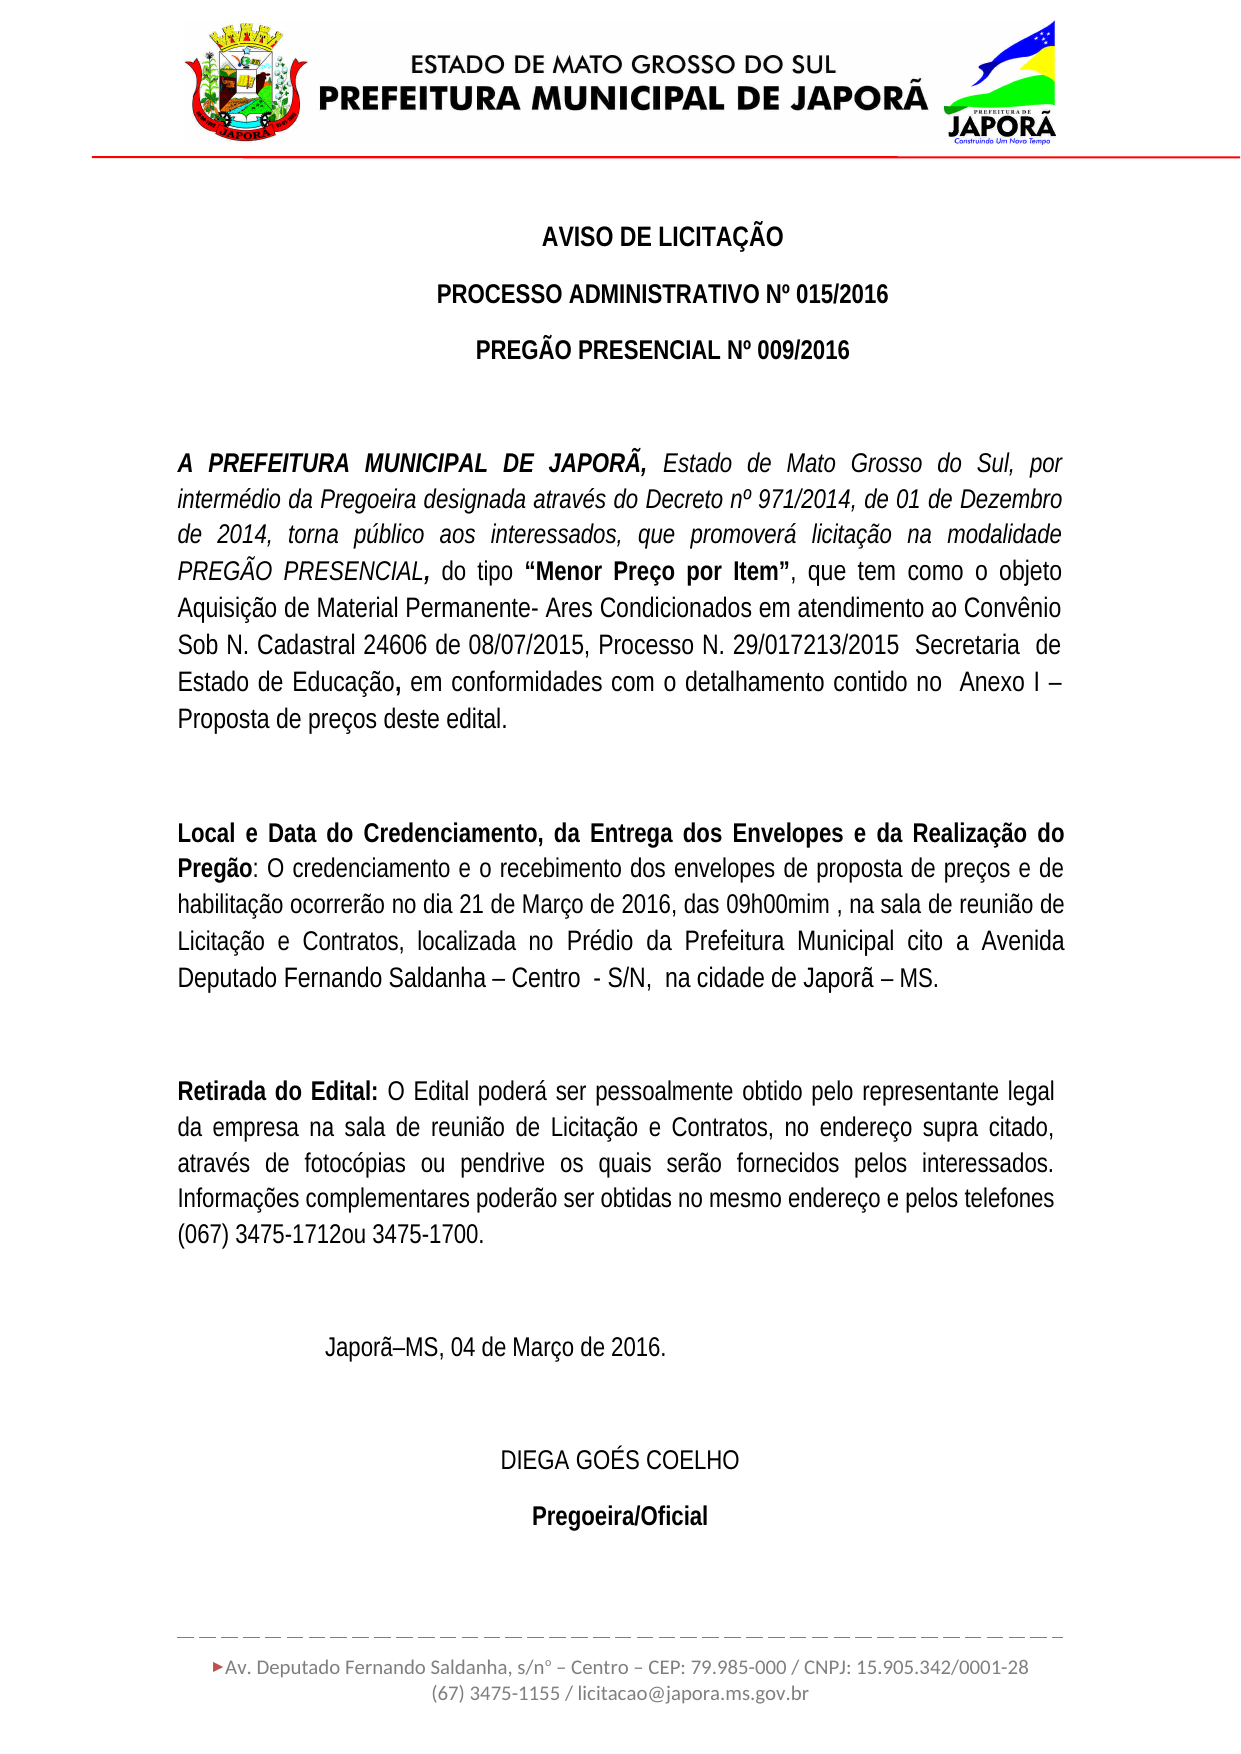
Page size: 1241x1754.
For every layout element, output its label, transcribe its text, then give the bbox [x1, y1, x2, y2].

text PROCESSO ADMINISTRATIVO Nº 015/2016 [177, 278, 1148, 309]
text A PREFEITURA MUNICIPAL DE JAPORÃ, Estado de Mato Grosso do Sul, por intermédio da Pregoeira designada através do Decreto nº 971/2014, de 01 de Dezembro de 2014, torna público aos interessados, que promoverá licitação na modalidade PREGÃO PRESENCIAL, do tipo “Menor Preço por Item”, que tem como o objeto Aquisição de Material Permanente- Ares Condicionados em atendimento ao Convênio Sob N. Cadastral 24606 de 08/07/2015, Processo N. 29/017213/2015 Secretaria de Estado de Educação, em conformidades com o detalhamento contido no Anexo I – Proposta de preços deste edital. [177, 447, 1063, 735]
text DIEGA GOÉS COELHO [177, 1444, 1063, 1475]
text Retirada do Edital: O Edital poderá ser pessoalmente obtido pelo representante legal da empresa na sala de reunião de Licitação e Contratos, no endereço supra citado, através de fotocópias ou pendrive os quais serão fornecidos pelos interessados. Informações complementares poderão ser obtidas no mesmo endereço e pelos telefones (067) 3475-1712ou 3475-1700. [177, 1075, 1056, 1249]
text Japorã–MS, 04 de Março de 2016. [177, 1331, 1063, 1362]
text Local e Data do Credenciamento, da Entrega dos Envelopes e da Realização do Pregão: O credenciamento e o recebimento dos envelopes de proposta de preços e de habilitação ocorrerão no dia 21 de Março de 2016, das 09h00mim , na sala de reunião de Licitação e Contratos, localizada no Prédio da Prefeitura Municipal cito a Avenida Deputado Fernando Saldanha – Centro - S/N, na cidade de Japorã – MS. [177, 817, 1066, 993]
text PREGÃO PRESENCIAL Nº 009/2016 [177, 334, 1148, 365]
picture [184, 20, 1056, 145]
text Pregoeira/Oficial [177, 1500, 1063, 1531]
text AVISO DE LICITAÇÃO [177, 220, 1148, 252]
